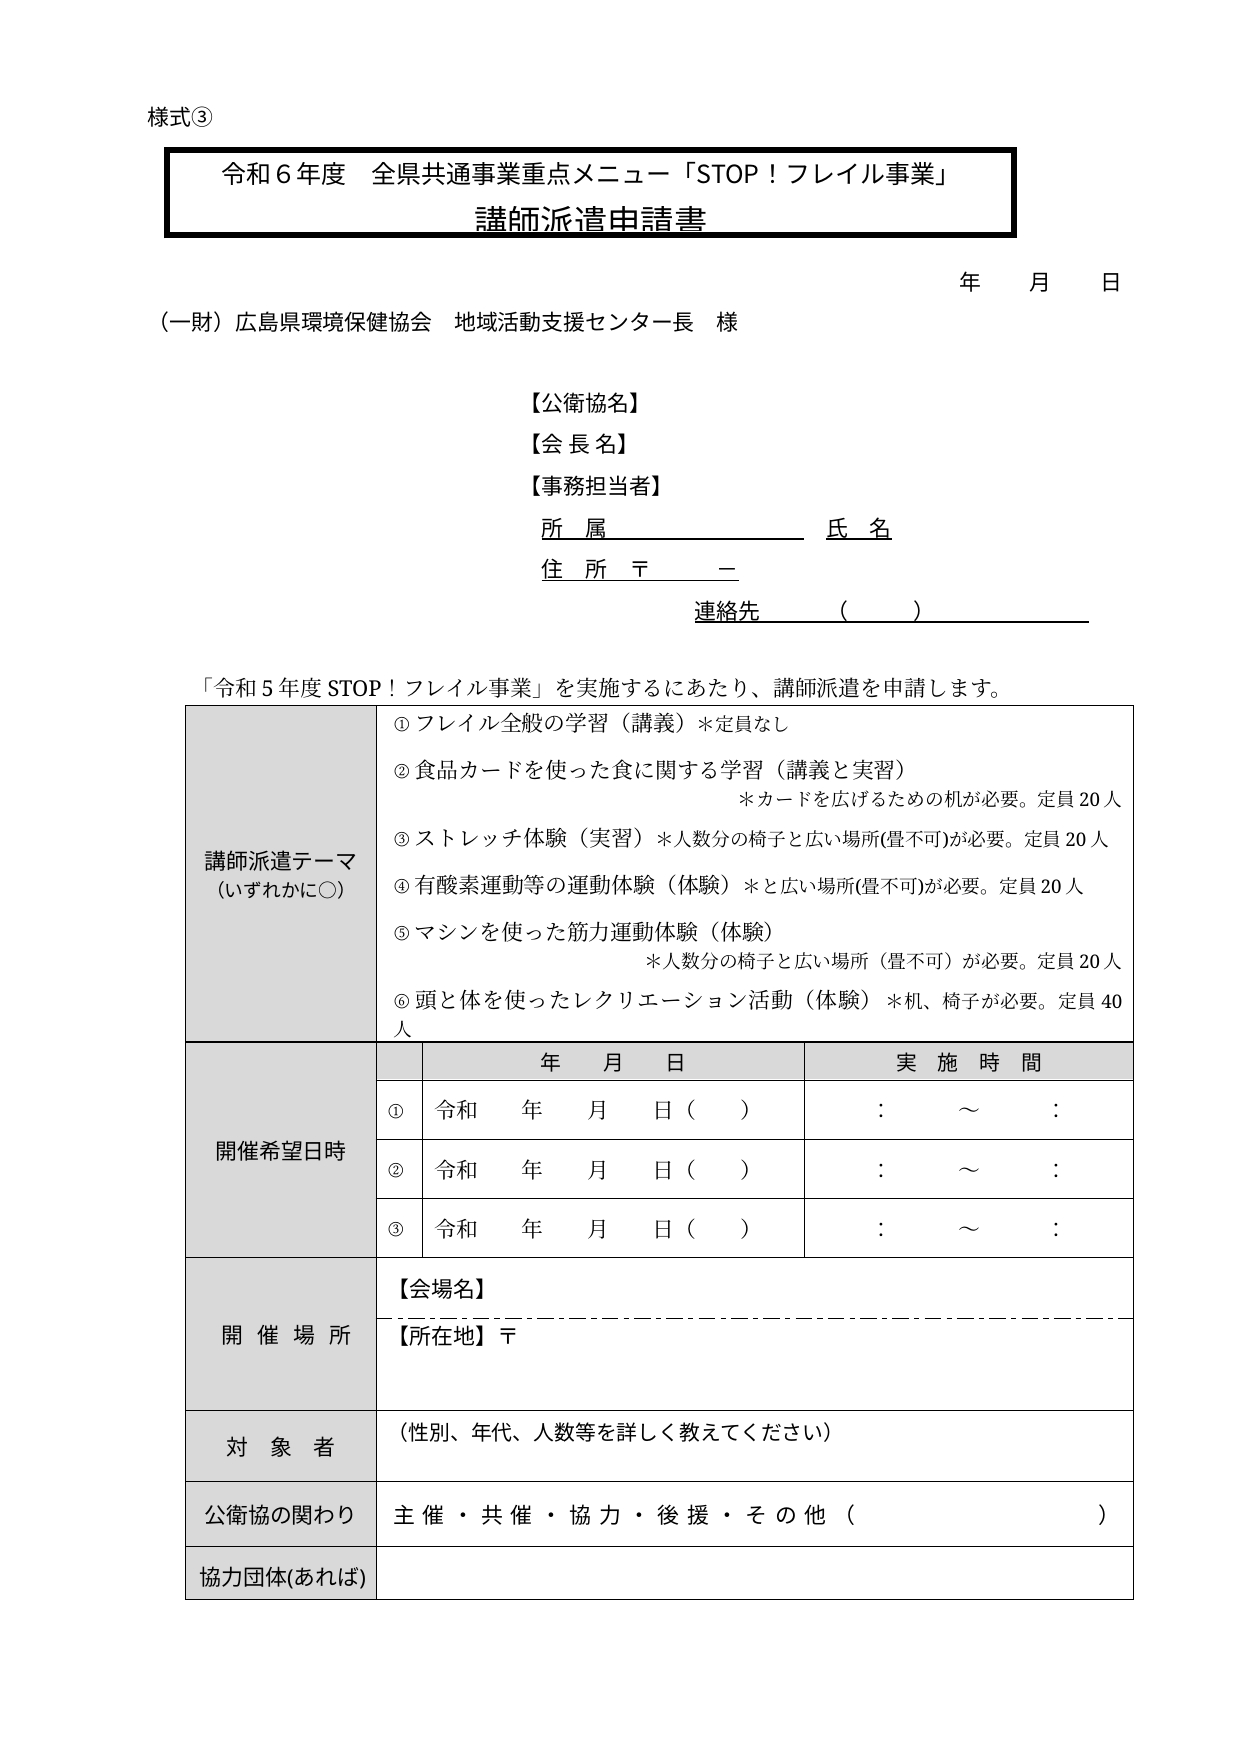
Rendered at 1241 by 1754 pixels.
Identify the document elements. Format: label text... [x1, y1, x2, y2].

table_cell 【所在地】〒 [377, 1318, 1133, 1410]
table_cell ： ～ ： [805, 1081, 1133, 1138]
table_cell ② [377, 1140, 422, 1198]
table_cell 令和 年 月 日（ ） [423, 1199, 804, 1257]
table_cell 主催・共催・協力・後援・その他（ ） [377, 1482, 1133, 1546]
text 【事務担当者】 [148, 461, 1122, 503]
text （一財）広島県環境保健協会 地域活動支援センター長 様 [148, 299, 1122, 338]
text 「令和5年度 STOP！フレイル事業」を実施するにあたり、講師派遣を申請します。 [148, 661, 1122, 705]
table_cell ① [377, 1081, 422, 1138]
table_header 講師派遣テーマ （いずれかに○） [186, 706, 376, 1041]
table_cell ： ～ ： [805, 1140, 1133, 1198]
text 年 月 日 [148, 259, 1122, 299]
table_cell [377, 1547, 1133, 1599]
text 【公衛協名】 [148, 378, 1122, 419]
text 連絡先 （ ） [148, 586, 1122, 628]
table_cell 協力団体(あれば) [186, 1547, 376, 1599]
table_cell 年 月 日 [423, 1043, 804, 1079]
table_cell 実 施 時 間 [805, 1043, 1133, 1079]
table_cell 公衛協の関わり [186, 1482, 376, 1546]
table_cell 対 象 者 [186, 1411, 376, 1481]
text 様式③ [148, 100, 1122, 132]
table_cell [377, 1043, 422, 1079]
table_cell 開催場所 [186, 1258, 376, 1410]
table_header ①フレイル全般の学習（講義）＊定員なし ②食品カードを使った食に関する学習（講義と実習） ＊カードを広げるための机が必要。定員20人 ③ストレッチ体験（実習）＊人数分の椅子と広い場所(畳不可)が必要。定員20人 ④有酸素運動等の運動体験（体験）＊と広い場所(畳不可)が必要。定員20人 ⑤マシンを使った筋力運動体験（体験） ＊人数分の椅子と広い場所（畳不可）が必要。定員20人 ⑥頭と体を使ったレクリエーション活動（体験）＊机、椅子が必要。定員40人 [377, 706, 1133, 1041]
text 所 属 氏 名 [148, 503, 1122, 544]
table_cell （性別、年代、人数等を詳しく教えてください） [377, 1411, 1133, 1481]
table_cell 【会場名】 [377, 1258, 1133, 1318]
text 【会 長 名】 [148, 419, 1122, 461]
table_cell 開催希望日時 [186, 1043, 376, 1257]
table_cell ： ～ ： [805, 1199, 1133, 1257]
table_cell ③ [377, 1199, 422, 1257]
table_cell 令和 年 月 日（ ） [423, 1081, 804, 1138]
text 住 所 〒 － [148, 544, 1122, 586]
table_cell 令和 年 月 日（ ） [423, 1140, 804, 1198]
